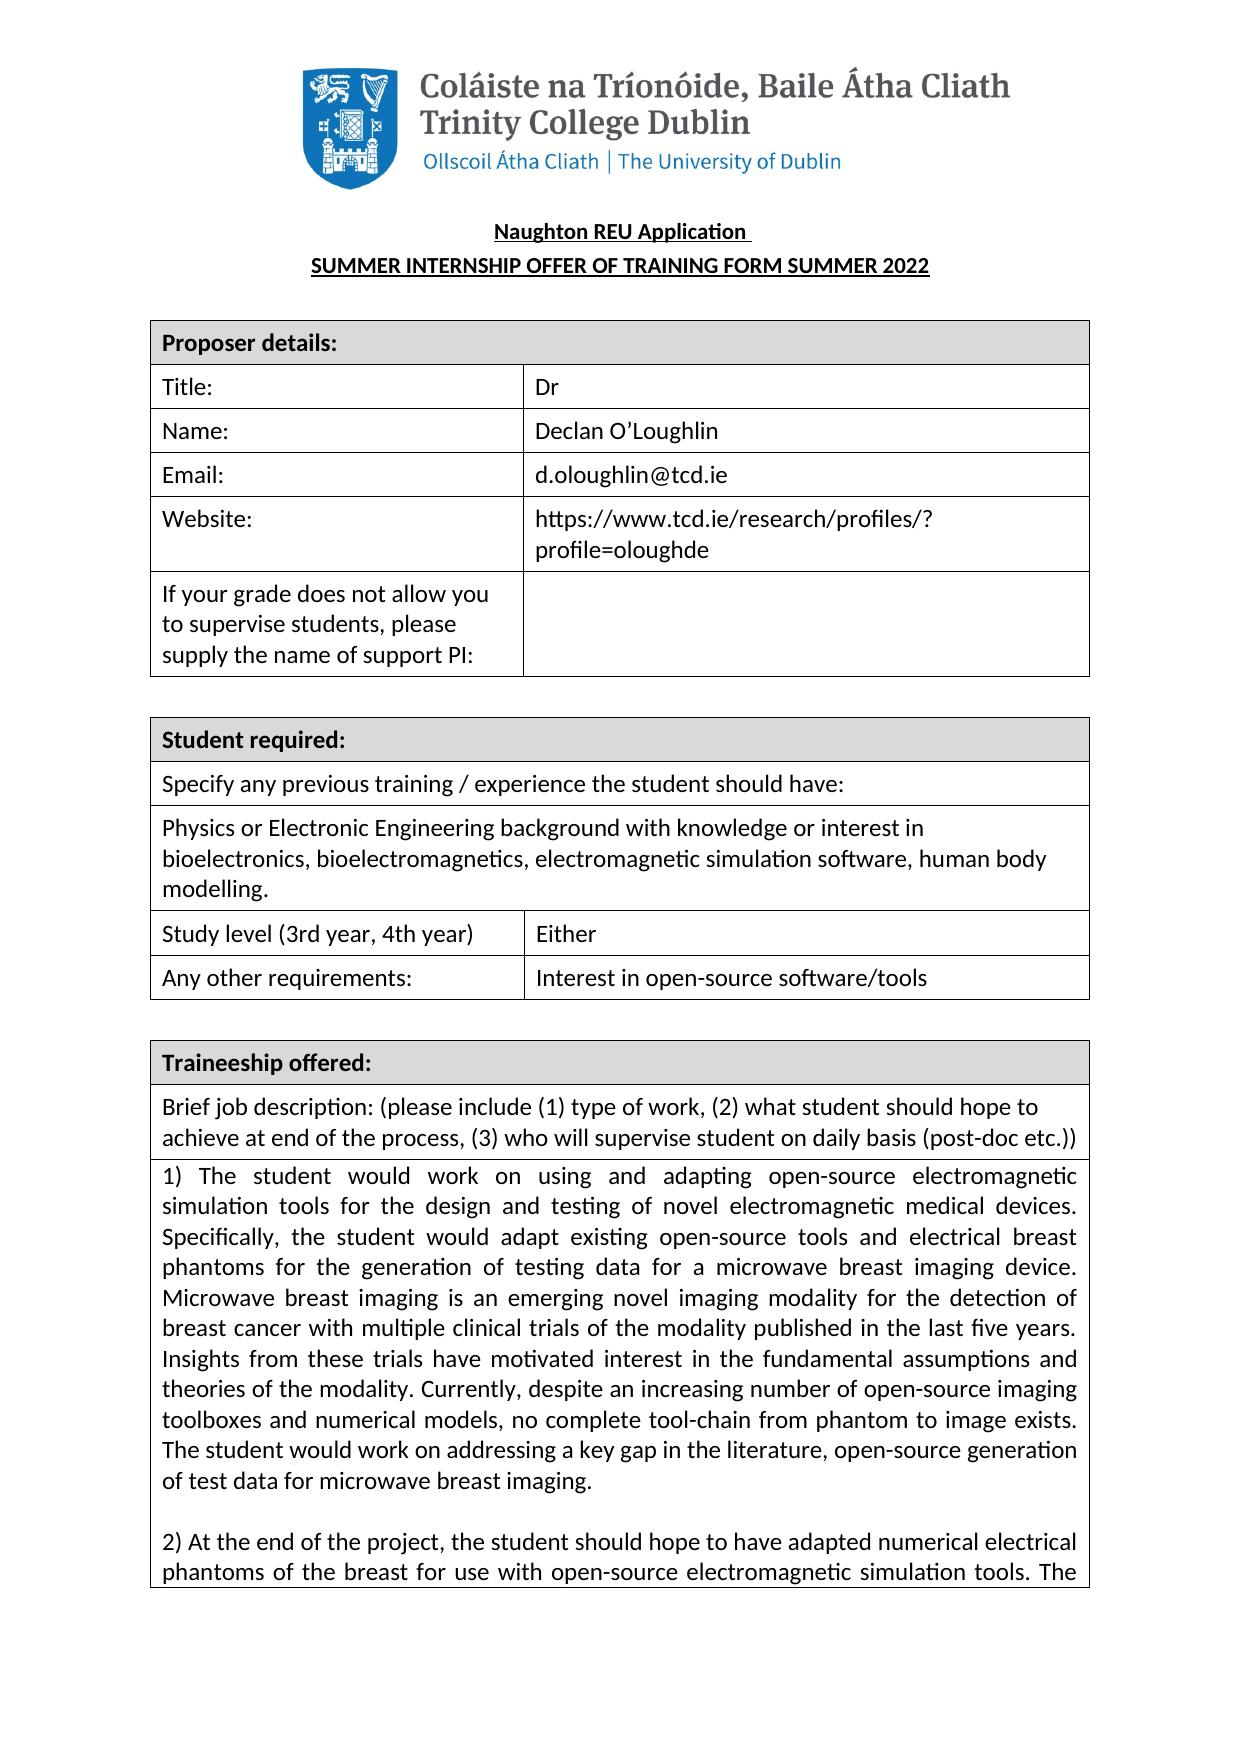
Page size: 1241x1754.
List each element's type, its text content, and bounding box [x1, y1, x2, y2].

table_cell https://www.tcd.ie/research/profiles/?profile=oloughde [524, 497, 1089, 571]
table_cell d.oloughlin@tcd.ie [524, 453, 1089, 496]
table_header Student required: [151, 718, 1089, 761]
text SUMMER INTERNSHIP OFFER OF TRAINING FORM SUMMER 2022 [150, 251, 1090, 279]
picture [251, 23, 1060, 217]
table_cell Website: [151, 497, 523, 571]
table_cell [151, 1160, 1089, 1587]
table_cell Name: [151, 409, 523, 452]
table_cell Dr [524, 365, 1089, 408]
text Naughton REU Application [150, 217, 1090, 245]
table_cell Title: [151, 365, 523, 408]
table_cell Study level (3rd year, 4th year) [151, 911, 524, 954]
table_cell Any other requirements: [151, 956, 524, 998]
table_cell Brief job description: (please include (1) type of work, (2) what student should hope to achieve at end of the process, (3) who will supervise student on daily basis (post-doc etc.)) [151, 1085, 1089, 1159]
table_header Proposer details: [151, 321, 1089, 364]
table_cell Physics or Electronic Engineering background with knowledge or interest in bioelectronics, bioelectromagnetics, electromagnetic simulation software, human body modelling. [151, 806, 1089, 910]
table_cell Email: [151, 453, 523, 496]
table_header Traineeship offered: [151, 1041, 1089, 1084]
table_cell Either [525, 911, 1089, 954]
table_cell If your grade does not allow you to supervise students, please supply the name of support PI: [151, 572, 523, 676]
table_cell Declan O’Loughlin [524, 409, 1089, 452]
table_cell Interest in open-source software/tools [525, 956, 1089, 998]
table_cell Specify any previous training / experience the student should have: [151, 762, 1089, 805]
table_cell [524, 572, 1089, 676]
